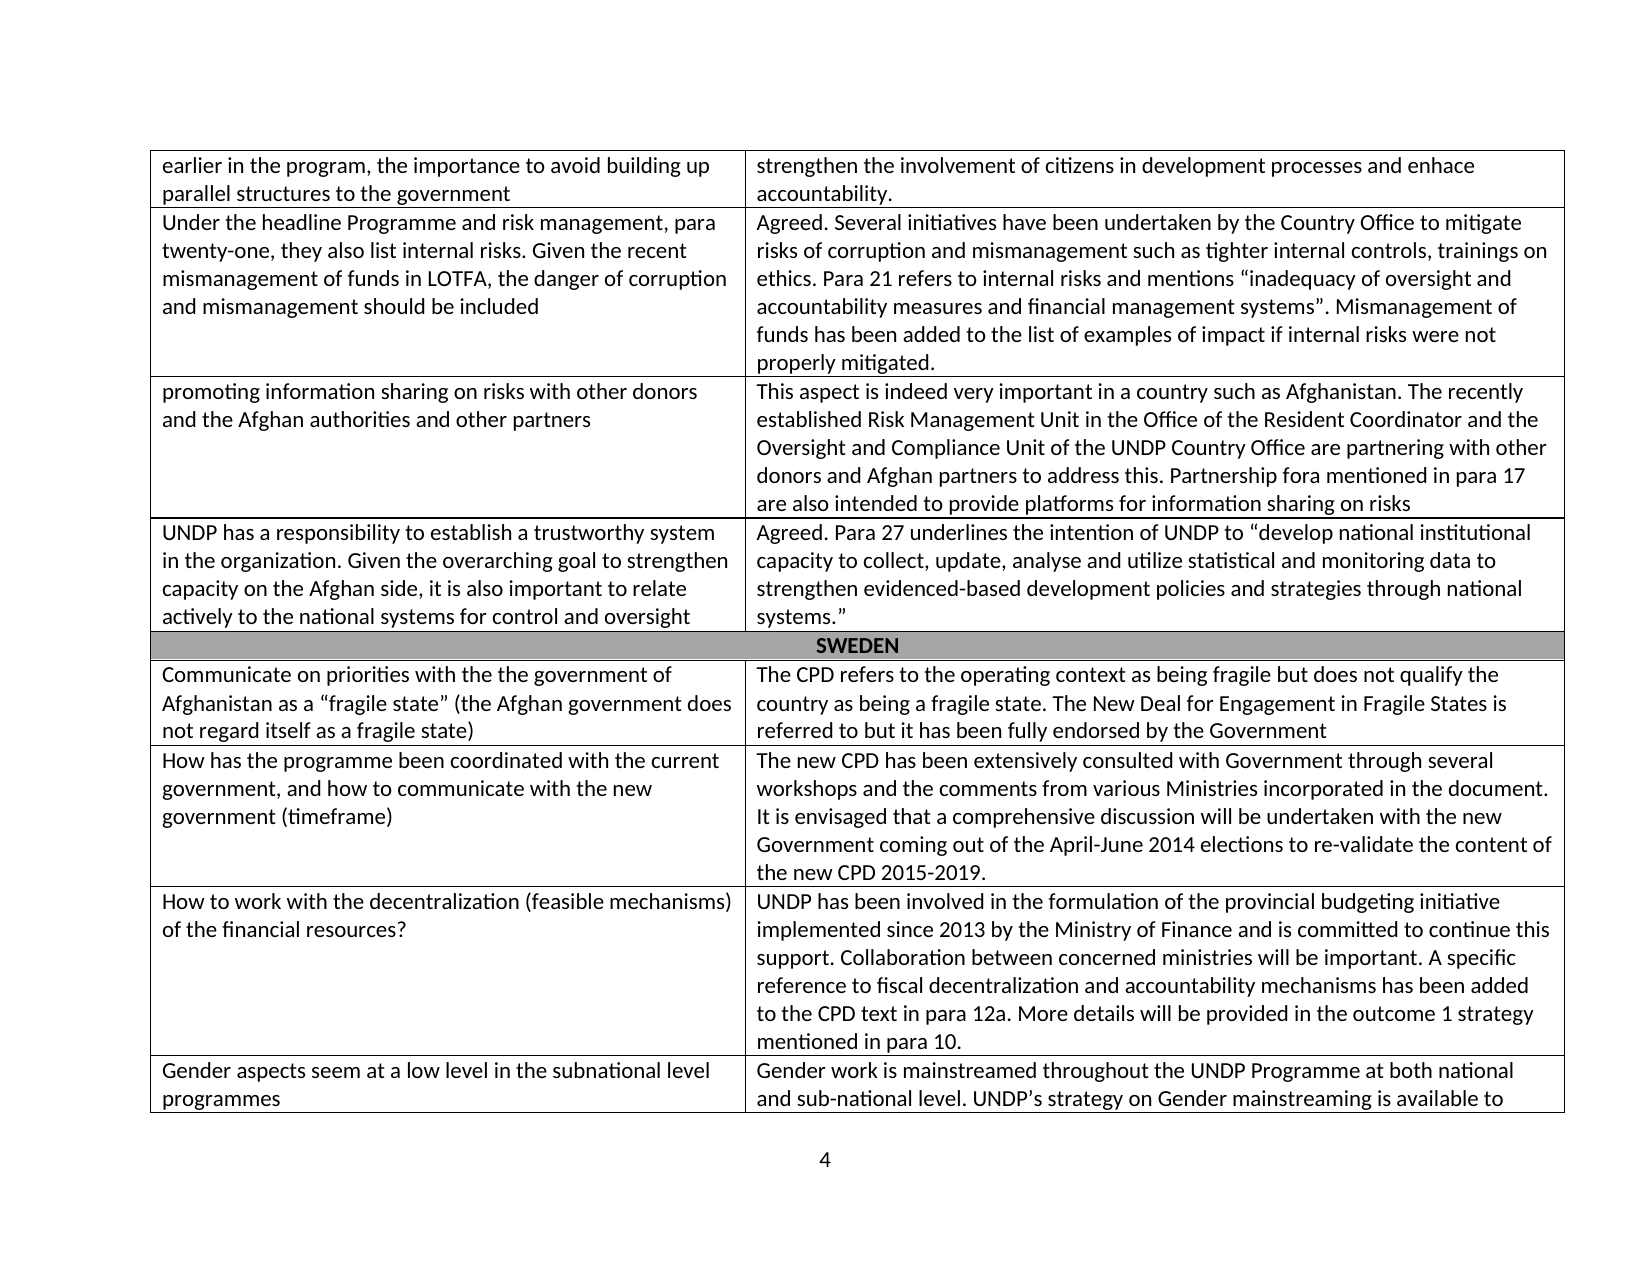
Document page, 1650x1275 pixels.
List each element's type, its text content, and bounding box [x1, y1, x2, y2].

table_cell promoting information sharing on risks with other donors and the Afghan authorities and other partners [151, 377, 745, 517]
table_cell How to work with the decentralization (feasible mechanisms) of the financial resources? [151, 887, 745, 1055]
table_cell Communicate on priorities with the the government of Afghanistan as a “fragile state” (the Afghan government does not regard itself as a fragile state) [151, 661, 745, 745]
table_cell The new CPD has been extensively consulted with Government through several workshops and the comments from various Ministries incorporated in the document. It is envisaged that a comprehensive discussion will be undertaken with the new Government coming out of the April-June 2014 elections to re-validate the content of the new CPD 2015-2019. [746, 746, 1564, 886]
table_cell This aspect is indeed very important in a country such as Afghanistan. The recently established Risk Management Unit in the Office of the Resident Coordinator and the Oversight and Compliance Unit of the UNDP Country Office are partnering with other donors and Afghan partners to address this. Partnership fora mentioned in para 17 are also intended to provide platforms for information sharing on risks [746, 377, 1564, 517]
table_cell How has the programme been coordinated with the current government, and how to communicate with the new government (timeframe) [151, 746, 745, 886]
table_cell Agreed. Several initiatives have been undertaken by the Country Office to mitigate risks of corruption and mismanagement such as tighter internal controls, trainings on ethics. Para 21 refers to internal risks and mentions “inadequacy of oversight and accountability measures and financial management systems”. Mismanagement of funds has been added to the list of examples of impact if internal risks were not properly mitigated. [746, 208, 1564, 376]
table_cell UNDP has been involved in the formulation of the provincial budgeting initiative implemented since 2013 by the Ministry of Finance and is committed to continue this support. Collaboration between concerned ministries will be important. A specific reference to fiscal decentralization and accountability mechanisms has been added to the CPD text in para 12a. More details will be provided in the outcome 1 strategy mentioned in para 10. [746, 887, 1564, 1055]
table_cell Agreed. Para 27 underlines the intention of UNDP to “develop national institutional capacity to collect, update, analyse and utilize statistical and monitoring data to strengthen evidenced-based development policies and strategies through national systems.” [746, 519, 1564, 631]
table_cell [746, 151, 1564, 207]
table_cell Under the headline Programme and risk management, para twenty-one, they also list internal risks. Given the recent mismanagement of funds in LOTFA, the danger of corruption and mismanagement should be included [151, 208, 745, 376]
table_cell SWEDEN [151, 632, 1564, 659]
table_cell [151, 151, 745, 207]
table_cell The CPD refers to the operating context as being fragile but does not qualify the country as being a fragile state. The New Deal for Engagement in Fragile States is referred to but it has been fully endorsed by the Government [746, 661, 1564, 745]
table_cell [746, 1056, 1564, 1112]
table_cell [151, 1056, 745, 1112]
table_cell UNDP has a responsibility to establish a trustworthy system in the organization. Given the overarching goal to strengthen capacity on the Afghan side, it is also important to relate actively to the national systems for control and oversight [151, 519, 745, 631]
